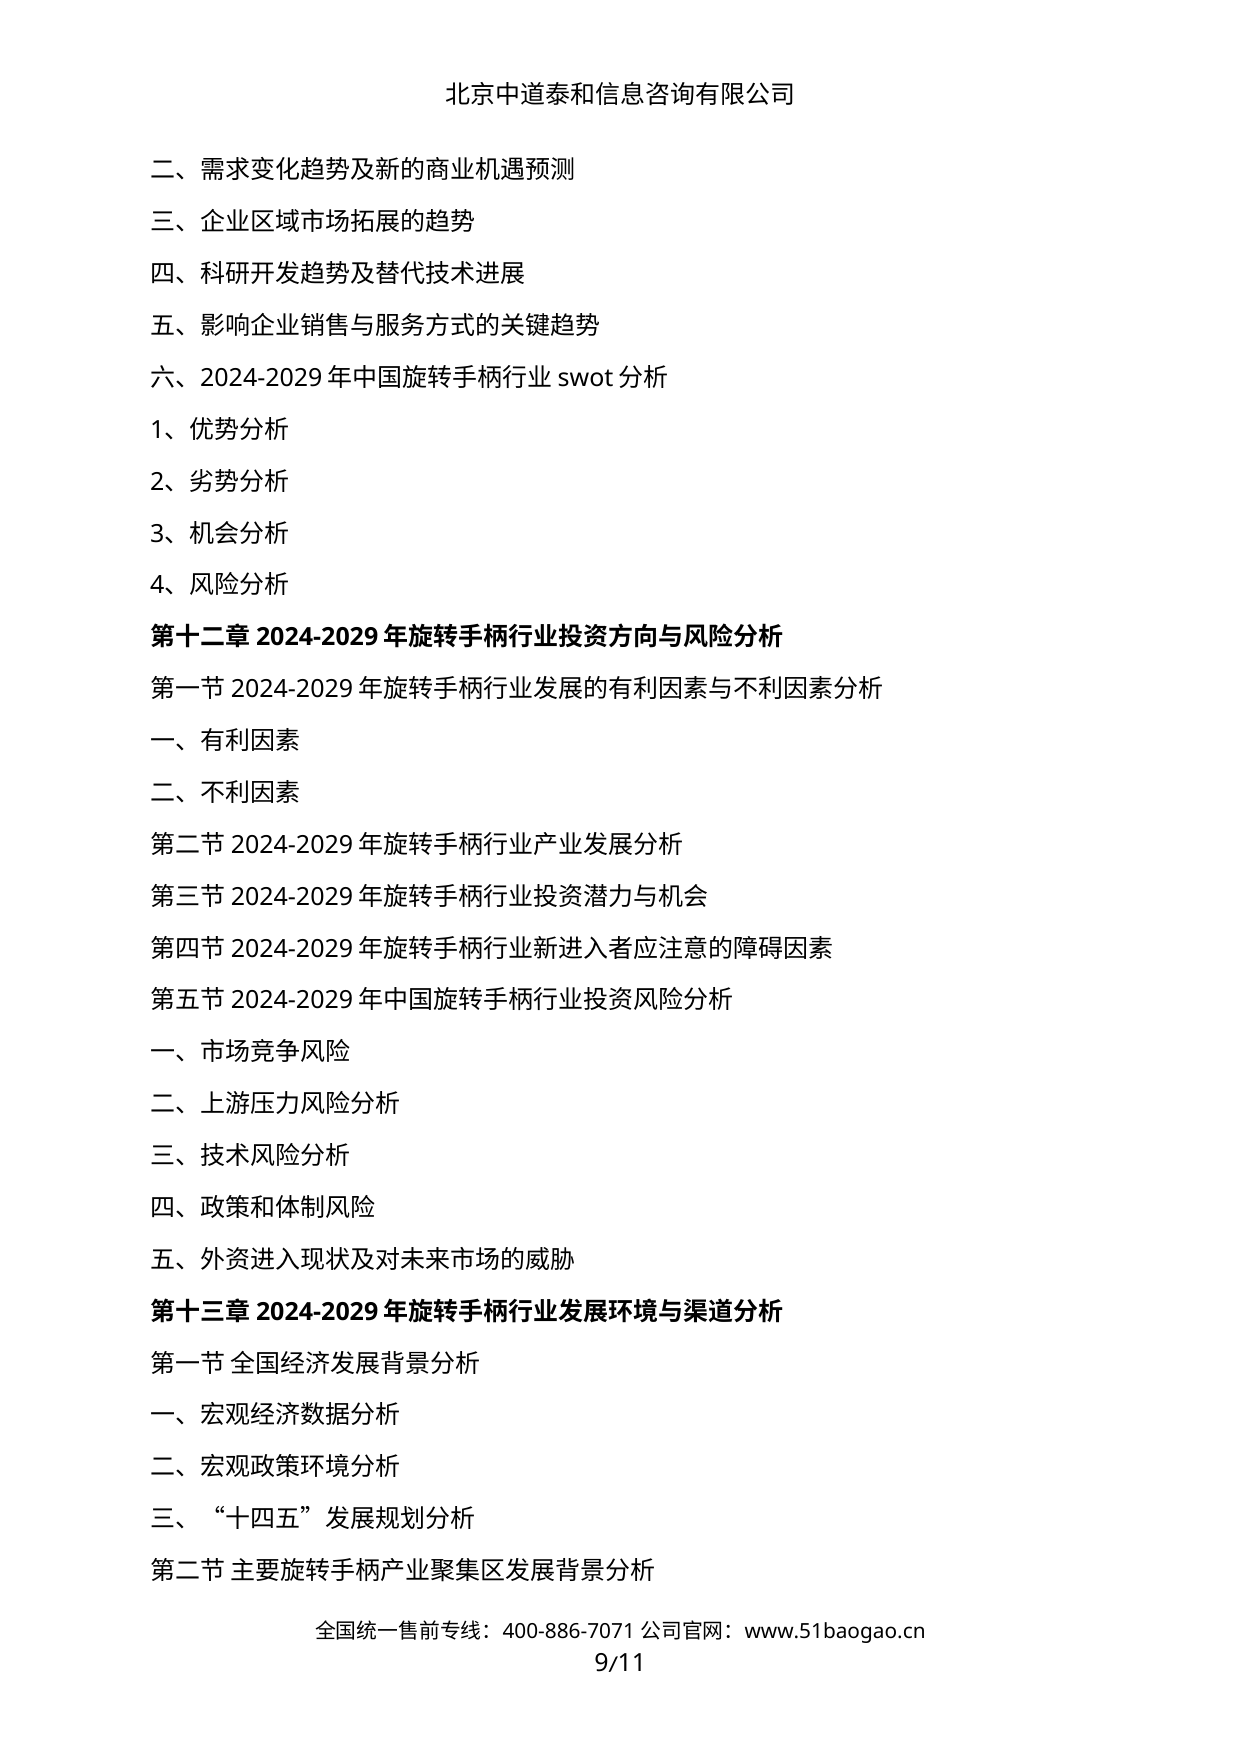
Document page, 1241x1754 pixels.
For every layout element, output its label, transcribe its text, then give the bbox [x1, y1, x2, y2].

text 第四节 2024-2029年旋转手柄行业新进入者应注意的障碍因素 [150, 928, 1090, 964]
text 三、“十四五”发展规划分析 [150, 1499, 1090, 1535]
text 第十二章 2024-2029年旋转手柄行业投资方向与风险分析 [150, 617, 1090, 653]
text 第十三章 2024-2029年旋转手柄行业发展环境与渠道分析 [150, 1291, 1090, 1327]
text 二、上游压力风险分析 [150, 1084, 1090, 1120]
text 三、技术风险分析 [150, 1136, 1090, 1172]
text 二、宏观政策环境分析 [150, 1447, 1090, 1483]
text 第二节 主要旋转手柄产业聚集区发展背景分析 [150, 1551, 1090, 1587]
text 五、影响企业销售与服务方式的关键趋势 [150, 306, 1090, 342]
text 一、市场竞争风险 [150, 1032, 1090, 1068]
text 2、劣势分析 [150, 461, 1090, 497]
text 4、风险分析 [150, 565, 1090, 601]
text 第五节 2024-2029年中国旋转手柄行业投资风险分析 [150, 980, 1090, 1016]
text 一、宏观经济数据分析 [150, 1395, 1090, 1431]
text 五、外资进入现状及对未来市场的威胁 [150, 1239, 1090, 1276]
text 六、2024-2029年中国旋转手柄行业swot分析 [150, 357, 1090, 394]
text 第三节 2024-2029年旋转手柄行业投资潜力与机会 [150, 876, 1090, 912]
text 二、不利因素 [150, 772, 1090, 809]
text 第一节 2024-2029年旋转手柄行业发展的有利因素与不利因素分析 [150, 669, 1090, 705]
text 3、机会分析 [150, 513, 1090, 549]
text 四、政策和体制风险 [150, 1187, 1090, 1224]
text 二、需求变化趋势及新的商业机遇预测 [150, 150, 1090, 186]
text 三、企业区域市场拓展的趋势 [150, 202, 1090, 238]
text 四、科研开发趋势及替代技术进展 [150, 254, 1090, 290]
text 第一节 全国经济发展背景分析 [150, 1343, 1090, 1379]
text 1、优势分析 [150, 409, 1090, 446]
text 第二节 2024-2029年旋转手柄行业产业发展分析 [150, 824, 1090, 861]
text 一、有利因素 [150, 721, 1090, 757]
